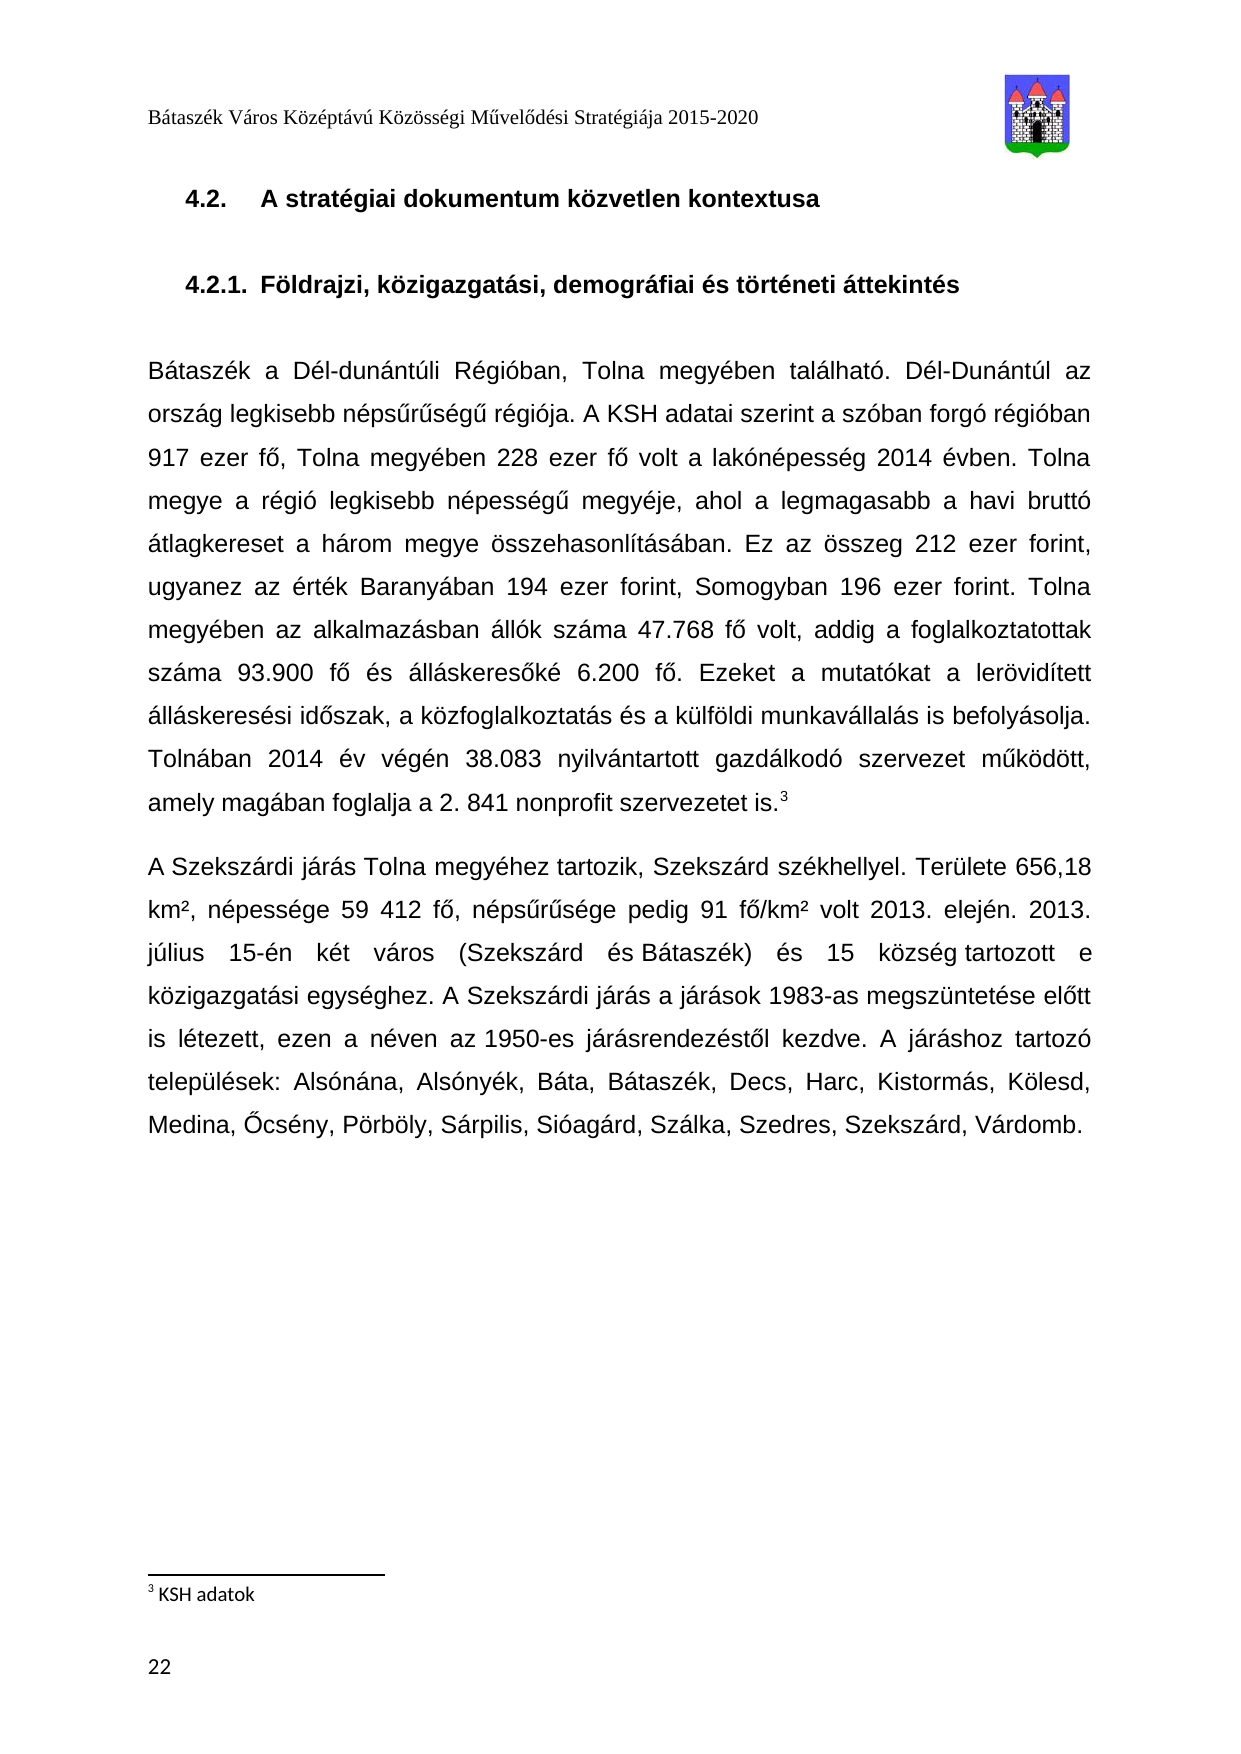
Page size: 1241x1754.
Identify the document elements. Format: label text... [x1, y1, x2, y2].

picture [1003, 73, 1071, 160]
text A Szekszárdi járás Tolna megyéhez tartozik, Szekszárd székhellyel. Területe 656,18 km², népessége 59 412 fő, népsűrűsége pedig 91 fő/km² volt 2013. elején. 2013. július 15-én két város (Szekszárd és Bátaszék) és 15 község tartozott e közigazgatási egységhez. A Szekszárdi járás a járások 1983-as megszüntetése előtt is létezett, ezen a néven az 1950-es járásrendezéstől kezdve. A járáshoz tartozó települések: Alsónána, Alsónyék, Báta, Bátaszék, Decs, Harc, Kistormás, Kölesd, Medina, Őcsény, Pörböly, Sárpilis, Sióagárd, Szálka, Szedres, Szekszárd, Várdomb. [148, 851, 1093, 1139]
list Földrajzi, közigazgatási, demográfiai és történeti áttekintés [185, 270, 1093, 299]
text Bátaszék a Dél-dunántúli Régióban, Tolna megyében található. Dél-Dunántúl az ország legkisebb népsűrűségű régiója. A KSH adatai szerint a szóban forgó régióban 917 ezer fő, Tolna megyében 228 ezer fő volt a lakónépesség 2014 évben. Tolna megye a régió legkisebb népességű megyéje, ahol a legmagasabb a havi bruttó átlagkereset a három megye összehasonlításában. Ez az összeg 212 ezer forint, ugyanez az érték Baranyában 194 ezer forint, Somogyban 196 ezer forint. Tolna megyében az alkalmazásban állók száma 47.768 fő volt, addig a foglalkoztatottak száma 93.900 fő és álláskeresőké 6.200 fő. Ezeket a mutatókat a lerövidített álláskeresési időszak, a közfoglalkoztatás és a külföldi munkavállalás is befolyásolja. Tolnában 2014 év végén 38.083 nyilvántartott gazdálkodó szervezet működött, amely magában foglalja a 2. 841 nonprofit szervezetet is. [148, 356, 1093, 816]
list A stratégiai dokumentum közvetlen kontextusa [185, 184, 1093, 212]
